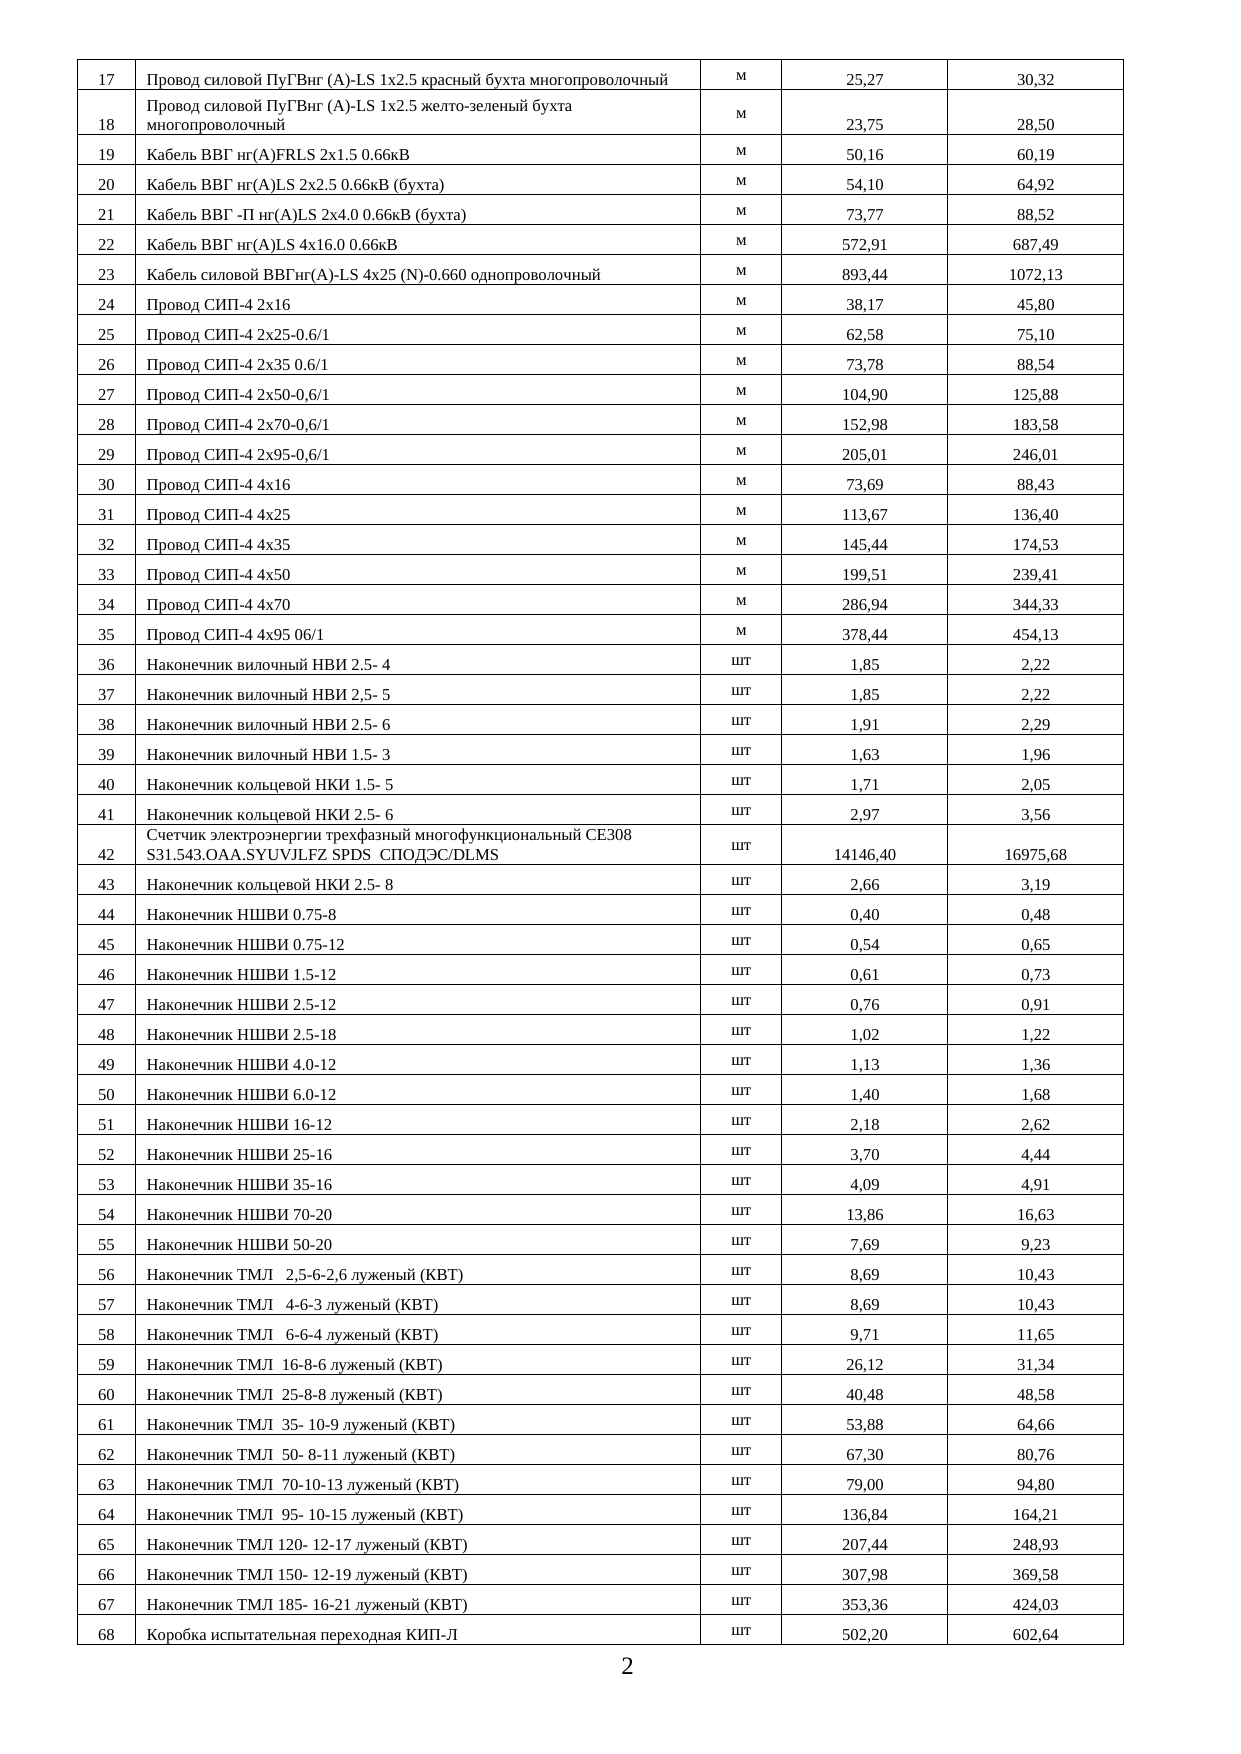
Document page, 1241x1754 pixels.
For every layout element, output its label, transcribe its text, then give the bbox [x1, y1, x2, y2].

table_cell Провод СИП-4 2х25-0.6/1 [136, 315, 700, 344]
table_cell Наконечник кольцевой НКИ 2.5- 6 [136, 795, 700, 824]
table_cell шт [701, 1315, 781, 1343]
table_cell Наконечник НШВИ 4.0-12 [136, 1045, 700, 1073]
table_cell 63 [78, 1465, 135, 1493]
table_cell 7,69 [782, 1225, 947, 1253]
table_cell 59 [78, 1345, 135, 1373]
table_cell 50,16 [782, 135, 947, 164]
table_cell Наконечник кольцевой НКИ 2.5- 8 [136, 865, 700, 893]
table_cell 344,33 [948, 585, 1123, 614]
table_cell 4,09 [782, 1165, 947, 1193]
table_cell м [701, 135, 781, 164]
table_cell 286,94 [782, 585, 947, 614]
table_cell 73,78 [782, 345, 947, 374]
table_cell шт [701, 1105, 781, 1133]
table_cell 183,58 [948, 405, 1123, 434]
table_cell Кабель ВВГ нг(А)FRLS 2х1.5 0.66кВ [136, 135, 700, 164]
table_cell Провод СИП-4 4х35 [136, 525, 700, 554]
table_cell 62,58 [782, 315, 947, 344]
table_cell 67,30 [782, 1435, 947, 1463]
table_cell 0,48 [948, 895, 1123, 923]
table_cell 66 [78, 1555, 135, 1583]
table_cell 30,32 [948, 60, 1123, 89]
table_cell 1,68 [948, 1075, 1123, 1103]
table_cell 502,20 [782, 1615, 947, 1643]
table_cell Наконечник ТМЛ 16-8-6 луженый (КВТ) [136, 1345, 700, 1373]
table_cell 1,40 [782, 1075, 947, 1103]
table_cell Наконечник НШВИ 2.5-18 [136, 1015, 700, 1043]
table_cell м [701, 165, 781, 194]
table_cell 38,17 [782, 285, 947, 314]
table_cell шт [701, 645, 781, 674]
table_cell шт [701, 735, 781, 764]
table_cell 23,75 [782, 90, 947, 134]
table_cell шт [701, 1075, 781, 1103]
table_cell шт [701, 1135, 781, 1163]
table_cell 60,19 [948, 135, 1123, 164]
table_cell 61 [78, 1405, 135, 1433]
table_cell 34 [78, 585, 135, 614]
table_cell 73,77 [782, 195, 947, 224]
table_cell 454,13 [948, 615, 1123, 644]
table_cell 56 [78, 1255, 135, 1283]
table_cell 67 [78, 1585, 135, 1613]
table_cell 16975,68 [948, 825, 1123, 863]
table_cell Наконечник НШВИ 50-20 [136, 1225, 700, 1253]
table_cell 48,58 [948, 1375, 1123, 1403]
table_cell 136,84 [782, 1495, 947, 1523]
table_cell 8,69 [782, 1255, 947, 1283]
table_cell 33 [78, 555, 135, 584]
table_cell 54,10 [782, 165, 947, 194]
table_cell 199,51 [782, 555, 947, 584]
table_cell м [701, 345, 781, 374]
table_cell м [701, 315, 781, 344]
table_cell шт [701, 1045, 781, 1073]
table_cell 64 [78, 1495, 135, 1523]
table_cell 36 [78, 645, 135, 674]
table_cell шт [701, 1465, 781, 1493]
table_cell 16,63 [948, 1195, 1123, 1223]
table_cell 152,98 [782, 405, 947, 434]
table_cell 174,53 [948, 525, 1123, 554]
table_cell 65 [78, 1525, 135, 1553]
table_cell 246,01 [948, 435, 1123, 464]
table_cell 1,36 [948, 1045, 1123, 1073]
table_cell 73,69 [782, 465, 947, 494]
table_cell м [701, 615, 781, 644]
table_cell 47 [78, 985, 135, 1013]
table_cell 3,70 [782, 1135, 947, 1163]
table_cell 307,98 [782, 1555, 947, 1583]
table_cell 125,88 [948, 375, 1123, 404]
table_cell 2,18 [782, 1105, 947, 1133]
table_cell Кабель силовой ВВГнг(А)-LS 4х25 (N)-0.660 однопроволочный [136, 255, 700, 284]
table_cell 8,69 [782, 1285, 947, 1313]
table_cell Кабель ВВГ нг(А)LS 4х16.0 0.66кВ [136, 225, 700, 254]
table_cell 88,43 [948, 465, 1123, 494]
table_cell 14146,40 [782, 825, 947, 863]
table_cell 2,22 [948, 675, 1123, 704]
table_cell 53,88 [782, 1405, 947, 1433]
table_cell 62 [78, 1435, 135, 1463]
table_cell 9,71 [782, 1315, 947, 1343]
table_cell Коробка испытательная переходная КИП-Л [136, 1615, 700, 1643]
table_cell 88,52 [948, 195, 1123, 224]
table_cell 4,91 [948, 1165, 1123, 1193]
table_cell Кабель ВВГ нг(А)LS 2х2.5 0.66кВ (бухта) [136, 165, 700, 194]
table_cell 0,54 [782, 925, 947, 953]
table_cell 1072,13 [948, 255, 1123, 284]
table_cell 64,66 [948, 1405, 1123, 1433]
table_cell м [701, 375, 781, 404]
table_cell Наконечник ТМЛ 2,5-6-2,6 луженый (КВТ) [136, 1255, 700, 1283]
table_cell м [701, 555, 781, 584]
table_cell шт [701, 1015, 781, 1043]
table_cell Наконечник ТМЛ 6-6-4 луженый (КВТ) [136, 1315, 700, 1343]
table_cell Наконечник НШВИ 16-12 [136, 1105, 700, 1133]
table_cell шт [701, 1195, 781, 1223]
table_cell м [701, 255, 781, 284]
table_cell 369,58 [948, 1555, 1123, 1583]
table_cell 30 [78, 465, 135, 494]
table_cell 42 [78, 825, 135, 863]
table_cell Наконечник НШВИ 0.75-12 [136, 925, 700, 953]
table_cell 3,19 [948, 865, 1123, 893]
table_cell Наконечник НШВИ 6.0-12 [136, 1075, 700, 1103]
table_cell 45,80 [948, 285, 1123, 314]
table_cell 893,44 [782, 255, 947, 284]
table_cell 207,44 [782, 1525, 947, 1553]
table_cell Провод СИП-4 2х35 0.6/1 [136, 345, 700, 374]
table_cell 205,01 [782, 435, 947, 464]
table_cell 0,73 [948, 955, 1123, 983]
table_cell шт [701, 1495, 781, 1523]
table_cell 2,97 [782, 795, 947, 824]
table_cell шт [701, 1375, 781, 1403]
table_cell 31 [78, 495, 135, 524]
table_cell 46 [78, 955, 135, 983]
table_cell шт [701, 1225, 781, 1253]
table_cell шт [701, 985, 781, 1013]
table_cell 94,80 [948, 1465, 1123, 1493]
table_cell 0,76 [782, 985, 947, 1013]
table_cell Наконечник ТМЛ 185- 16-21 луженый (КВТ) [136, 1585, 700, 1613]
table_cell 79,00 [782, 1465, 947, 1493]
table_cell шт [701, 1525, 781, 1553]
table_cell 248,93 [948, 1525, 1123, 1553]
table_cell Провод СИП-4 2х50-0,6/1 [136, 375, 700, 404]
table_cell 55 [78, 1225, 135, 1253]
table_cell 239,41 [948, 555, 1123, 584]
table_cell 2,66 [782, 865, 947, 893]
table_cell 2,29 [948, 705, 1123, 734]
table_cell 2,22 [948, 645, 1123, 674]
table_cell Наконечник ТМЛ 120- 12-17 луженый (КВТ) [136, 1525, 700, 1553]
table_cell 23 [78, 255, 135, 284]
table_cell шт [701, 1165, 781, 1193]
table_cell 1,22 [948, 1015, 1123, 1043]
table_cell Наконечник ТМЛ 95- 10-15 луженый (КВТ) [136, 1495, 700, 1523]
table_cell 32 [78, 525, 135, 554]
table_cell 45 [78, 925, 135, 953]
table_cell 104,90 [782, 375, 947, 404]
table_cell 35 [78, 615, 135, 644]
table_cell 26 [78, 345, 135, 374]
table_cell 1,96 [948, 735, 1123, 764]
table_cell Провод СИП-4 4х50 [136, 555, 700, 584]
table_cell шт [701, 825, 781, 863]
table_cell м [701, 195, 781, 224]
table_cell 25,27 [782, 60, 947, 89]
table_cell шт [701, 1285, 781, 1313]
table_cell 51 [78, 1105, 135, 1133]
table_cell м [701, 525, 781, 554]
table_cell 60 [78, 1375, 135, 1403]
table_cell Наконечник вилочный НВИ 2.5- 4 [136, 645, 700, 674]
table_cell 378,44 [782, 615, 947, 644]
table_cell 54 [78, 1195, 135, 1223]
table_cell Провод СИП-4 4х95 06/1 [136, 615, 700, 644]
table_cell шт [701, 1585, 781, 1613]
table_cell шт [701, 675, 781, 704]
table_cell шт [701, 895, 781, 923]
table_cell 4,44 [948, 1135, 1123, 1163]
table_cell Наконечник НШВИ 1.5-12 [136, 955, 700, 983]
table_cell Счетчик электроэнергии трехфазный многофункциональный CE308 S31.543.OAA.SYUVJLFZ SPDS СПОДЭС/DLMS [136, 825, 700, 863]
table_cell 687,49 [948, 225, 1123, 254]
table_cell 68 [78, 1615, 135, 1643]
table_cell 53 [78, 1165, 135, 1193]
table_cell м [701, 435, 781, 464]
table_cell Наконечник вилочный НВИ 2.5- 6 [136, 705, 700, 734]
table_cell м [701, 90, 781, 134]
table_cell Наконечник ТМЛ 35- 10-9 луженый (КВТ) [136, 1405, 700, 1433]
table_cell 353,36 [782, 1585, 947, 1613]
table_cell 602,64 [948, 1615, 1123, 1643]
table_cell 64,92 [948, 165, 1123, 194]
table_cell 1,91 [782, 705, 947, 734]
table_cell шт [701, 1615, 781, 1643]
table_cell 21 [78, 195, 135, 224]
table_cell Провод СИП-4 4х16 [136, 465, 700, 494]
table_cell 1,63 [782, 735, 947, 764]
table_cell м [701, 285, 781, 314]
table_cell Наконечник НШВИ 35-16 [136, 1165, 700, 1193]
table_cell Наконечник НШВИ 70-20 [136, 1195, 700, 1223]
table_cell 10,43 [948, 1285, 1123, 1313]
table_cell 25 [78, 315, 135, 344]
table_cell 9,23 [948, 1225, 1123, 1253]
table_cell Провод СИП-4 2х16 [136, 285, 700, 314]
table_cell м [701, 60, 781, 89]
table_cell м [701, 585, 781, 614]
table_cell 0,91 [948, 985, 1123, 1013]
table_cell 43 [78, 865, 135, 893]
table_cell 24 [78, 285, 135, 314]
table_cell 0,65 [948, 925, 1123, 953]
table_cell 88,54 [948, 345, 1123, 374]
table_cell 1,02 [782, 1015, 947, 1043]
table_cell Провод силовой ПуГВнг (А)-LS 1х2.5 желто-зеленый бухта многопроволочный [136, 90, 700, 134]
table_cell Наконечник ТМЛ 4-6-3 луженый (КВТ) [136, 1285, 700, 1313]
table_cell Провод СИП-4 2х95-0,6/1 [136, 435, 700, 464]
table_cell 0,40 [782, 895, 947, 923]
table_cell 28,50 [948, 90, 1123, 134]
table_cell Наконечник НШВИ 0.75-8 [136, 895, 700, 923]
table_cell 40 [78, 765, 135, 794]
table_cell 18 [78, 90, 135, 134]
table_cell Наконечник вилочный НВИ 1.5- 3 [136, 735, 700, 764]
table_cell 2,05 [948, 765, 1123, 794]
table_cell 80,76 [948, 1435, 1123, 1463]
table_cell 10,43 [948, 1255, 1123, 1283]
table_cell 40,48 [782, 1375, 947, 1403]
table_cell 57 [78, 1285, 135, 1313]
table_cell Наконечник НШВИ 2.5-12 [136, 985, 700, 1013]
table_cell 1,85 [782, 675, 947, 704]
table_cell 37 [78, 675, 135, 704]
table_cell Наконечник ТМЛ 25-8-8 луженый (КВТ) [136, 1375, 700, 1403]
table_cell 1,13 [782, 1045, 947, 1073]
table_cell 1,71 [782, 765, 947, 794]
table_cell 22 [78, 225, 135, 254]
table_cell шт [701, 1405, 781, 1433]
table_cell шт [701, 705, 781, 734]
table_cell м [701, 405, 781, 434]
table_cell 3,56 [948, 795, 1123, 824]
table_cell 58 [78, 1315, 135, 1343]
table_cell м [701, 465, 781, 494]
table_cell м [701, 225, 781, 254]
table_cell м [701, 495, 781, 524]
table_cell 20 [78, 165, 135, 194]
table_cell 19 [78, 135, 135, 164]
table_cell 0,61 [782, 955, 947, 983]
table_cell 572,91 [782, 225, 947, 254]
table_cell 28 [78, 405, 135, 434]
table_cell 41 [78, 795, 135, 824]
table_cell 113,67 [782, 495, 947, 524]
table_cell Наконечник ТМЛ 150- 12-19 луженый (КВТ) [136, 1555, 700, 1583]
table_cell 44 [78, 895, 135, 923]
table_cell Наконечник ТМЛ 50- 8-11 луженый (КВТ) [136, 1435, 700, 1463]
table_cell шт [701, 925, 781, 953]
table_cell шт [701, 1345, 781, 1373]
table_cell 31,34 [948, 1345, 1123, 1373]
table_cell 13,86 [782, 1195, 947, 1223]
table_cell Провод СИП-4 4х70 [136, 585, 700, 614]
table_cell Провод силовой ПуГВнг (А)-LS 1х2.5 красный бухта многопроволочный [136, 60, 700, 89]
table_cell 48 [78, 1015, 135, 1043]
table_cell 11,65 [948, 1315, 1123, 1343]
table_cell Провод СИП-4 4х25 [136, 495, 700, 524]
table_cell 52 [78, 1135, 135, 1163]
table_cell шт [701, 865, 781, 893]
table_cell 424,03 [948, 1585, 1123, 1613]
table_cell 2,62 [948, 1105, 1123, 1133]
table_cell Наконечник ТМЛ 70-10-13 луженый (КВТ) [136, 1465, 700, 1493]
table_cell 26,12 [782, 1345, 947, 1373]
table_cell 39 [78, 735, 135, 764]
table_cell шт [701, 765, 781, 794]
table_cell 49 [78, 1045, 135, 1073]
table_cell Кабель ВВГ -П нг(А)LS 2х4.0 0.66кВ (бухта) [136, 195, 700, 224]
table_cell 50 [78, 1075, 135, 1103]
table_cell 136,40 [948, 495, 1123, 524]
table_cell Провод СИП-4 2х70-0,6/1 [136, 405, 700, 434]
table_cell шт [701, 1435, 781, 1463]
table_cell 38 [78, 705, 135, 734]
table_cell шт [701, 1555, 781, 1583]
table_cell 29 [78, 435, 135, 464]
table_cell шт [701, 795, 781, 824]
table_cell 27 [78, 375, 135, 404]
table_cell 1,85 [782, 645, 947, 674]
table_cell 145,44 [782, 525, 947, 554]
table_cell Наконечник вилочный НВИ 2,5- 5 [136, 675, 700, 704]
table_cell 164,21 [948, 1495, 1123, 1523]
table_cell шт [701, 955, 781, 983]
table_cell 75,10 [948, 315, 1123, 344]
table_cell Наконечник кольцевой НКИ 1.5- 5 [136, 765, 700, 794]
table_cell шт [701, 1255, 781, 1283]
table_cell Наконечник НШВИ 25-16 [136, 1135, 700, 1163]
table_cell 17 [78, 60, 135, 89]
